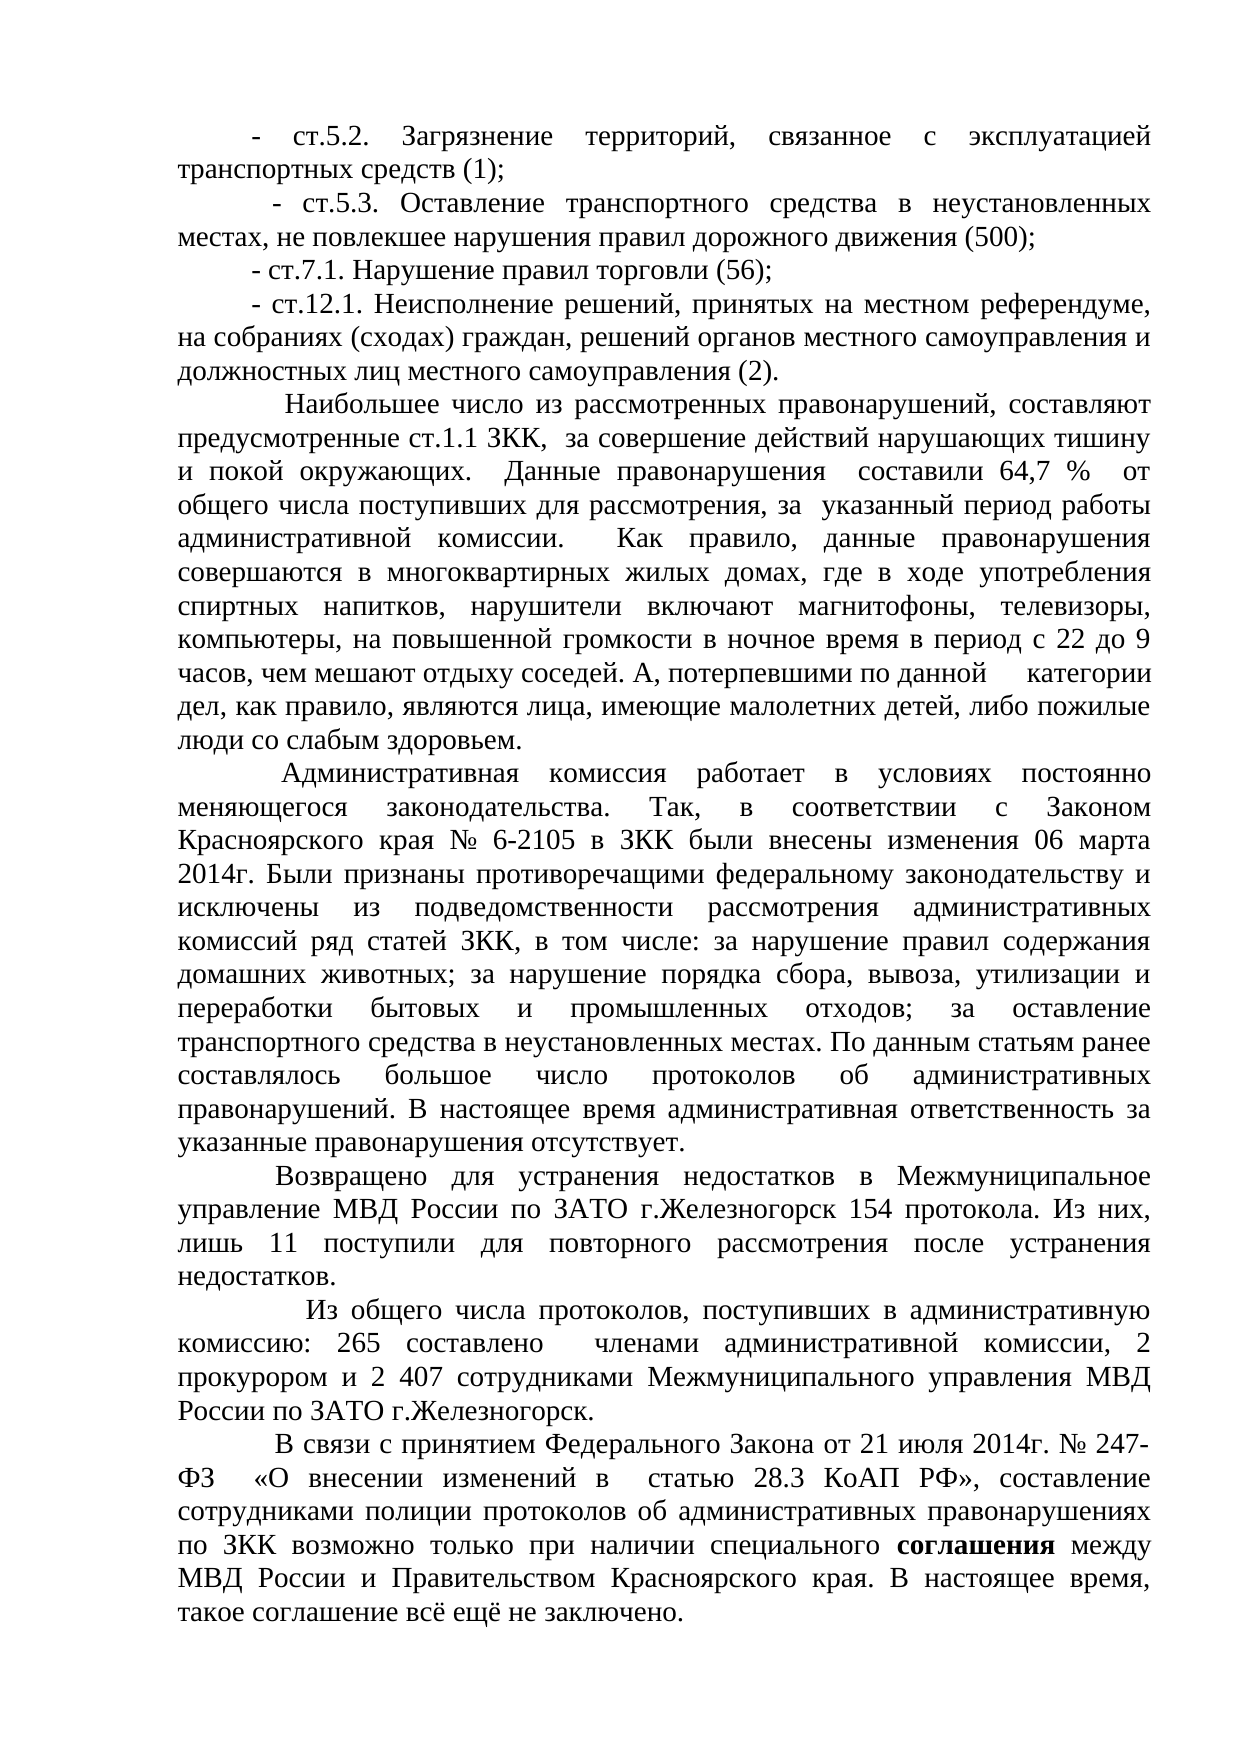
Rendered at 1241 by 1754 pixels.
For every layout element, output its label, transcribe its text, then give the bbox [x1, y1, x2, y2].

text Административная комиссия работает в условиях постоянно меняющегося законодательства. Так, в соответствии с Законом Красноярского края № 6-2105 в ЗКК были внесены изменения 06 марта 2014г. Были признаны противоречащими федеральному законодательству и исключены из подведомственности рассмотрения административных комиссий ряд статей ЗКК, в том числе: за нарушение правил содержания домашних животных; за нарушение порядка сбора, вывоза, утилизации и переработки бытовых и промышленных отходов; за оставление транспортного средства в неустановленных местах. По данным статьям ранее составлялось большое число протоколов об административных правонарушений. В настоящее время административная ответственность за указанные правонарушения отсутствует. [177, 755, 1152, 1158]
text - ст.7.1. Нарушение правил торговли (56); [177, 252, 1152, 286]
text В связи с принятием Федерального Закона от 21 июля 2014г. № 247-ФЗ «О внесении изменений в статью 28.3 КоАП РФ», составление сотрудниками полиции протоколов об административных правонарушениях по ЗКК возможно только при наличии специального соглашения между МВД России и Правительством Красноярского края. В настоящее время, такое соглашение всё ещё не заключено. [177, 1426, 1152, 1627]
text - ст.12.1. Неисполнение решений, принятых на местном референдуме, на собраниях (сходах) граждан, решений органов местного самоуправления и должностных лиц местного самоуправления (2). [177, 286, 1152, 386]
text - ст.5.3. Оставление транспортного средства в неустановленных местах, не повлекшее нарушения правил дорожного движения (500); [177, 185, 1152, 252]
text - ст.5.2. Загрязнение территорий, связанное с эксплуатацией транспортных средств (1); [177, 118, 1152, 185]
text Наибольшее число из рассмотренных правонарушений, составляют предусмотренные ст.1.1 ЗКК, за совершение действий нарушающих тишину и покой окружающих. Данные правонарушения составили 64,7 % от общего числа поступивших для рассмотрения, за указанный период работы административной комиссии. Как правило, данные правонарушения совершаются в многоквартирных жилых домах, где в ходе употребления спиртных напитков, нарушители включают магнитофоны, телевизоры, компьютеры, на повышенной громкости в ночное время в период с 22 до 9 часов, чем мешают отдыху соседей. А, потерпевшими по данной категории дел, как правило, являются лица, имеющие малолетних детей, либо пожилые люди со слабым здоровьем. [177, 386, 1152, 755]
text Из общего числа протоколов, поступивших в административную комиссию: 265 составлено членами административной комиссии, 2 прокурором и 2 407 сотрудниками Межмуниципального управления МВД России по ЗАТО г.Железногорск. [177, 1292, 1152, 1426]
text Возвращено для устранения недостатков в Межмуниципальное управление МВД России по ЗАТО г.Железногорск 154 протокола. Из них, лишь 11 поступили для повторного рассмотрения после устранения недостатков. [177, 1158, 1152, 1292]
